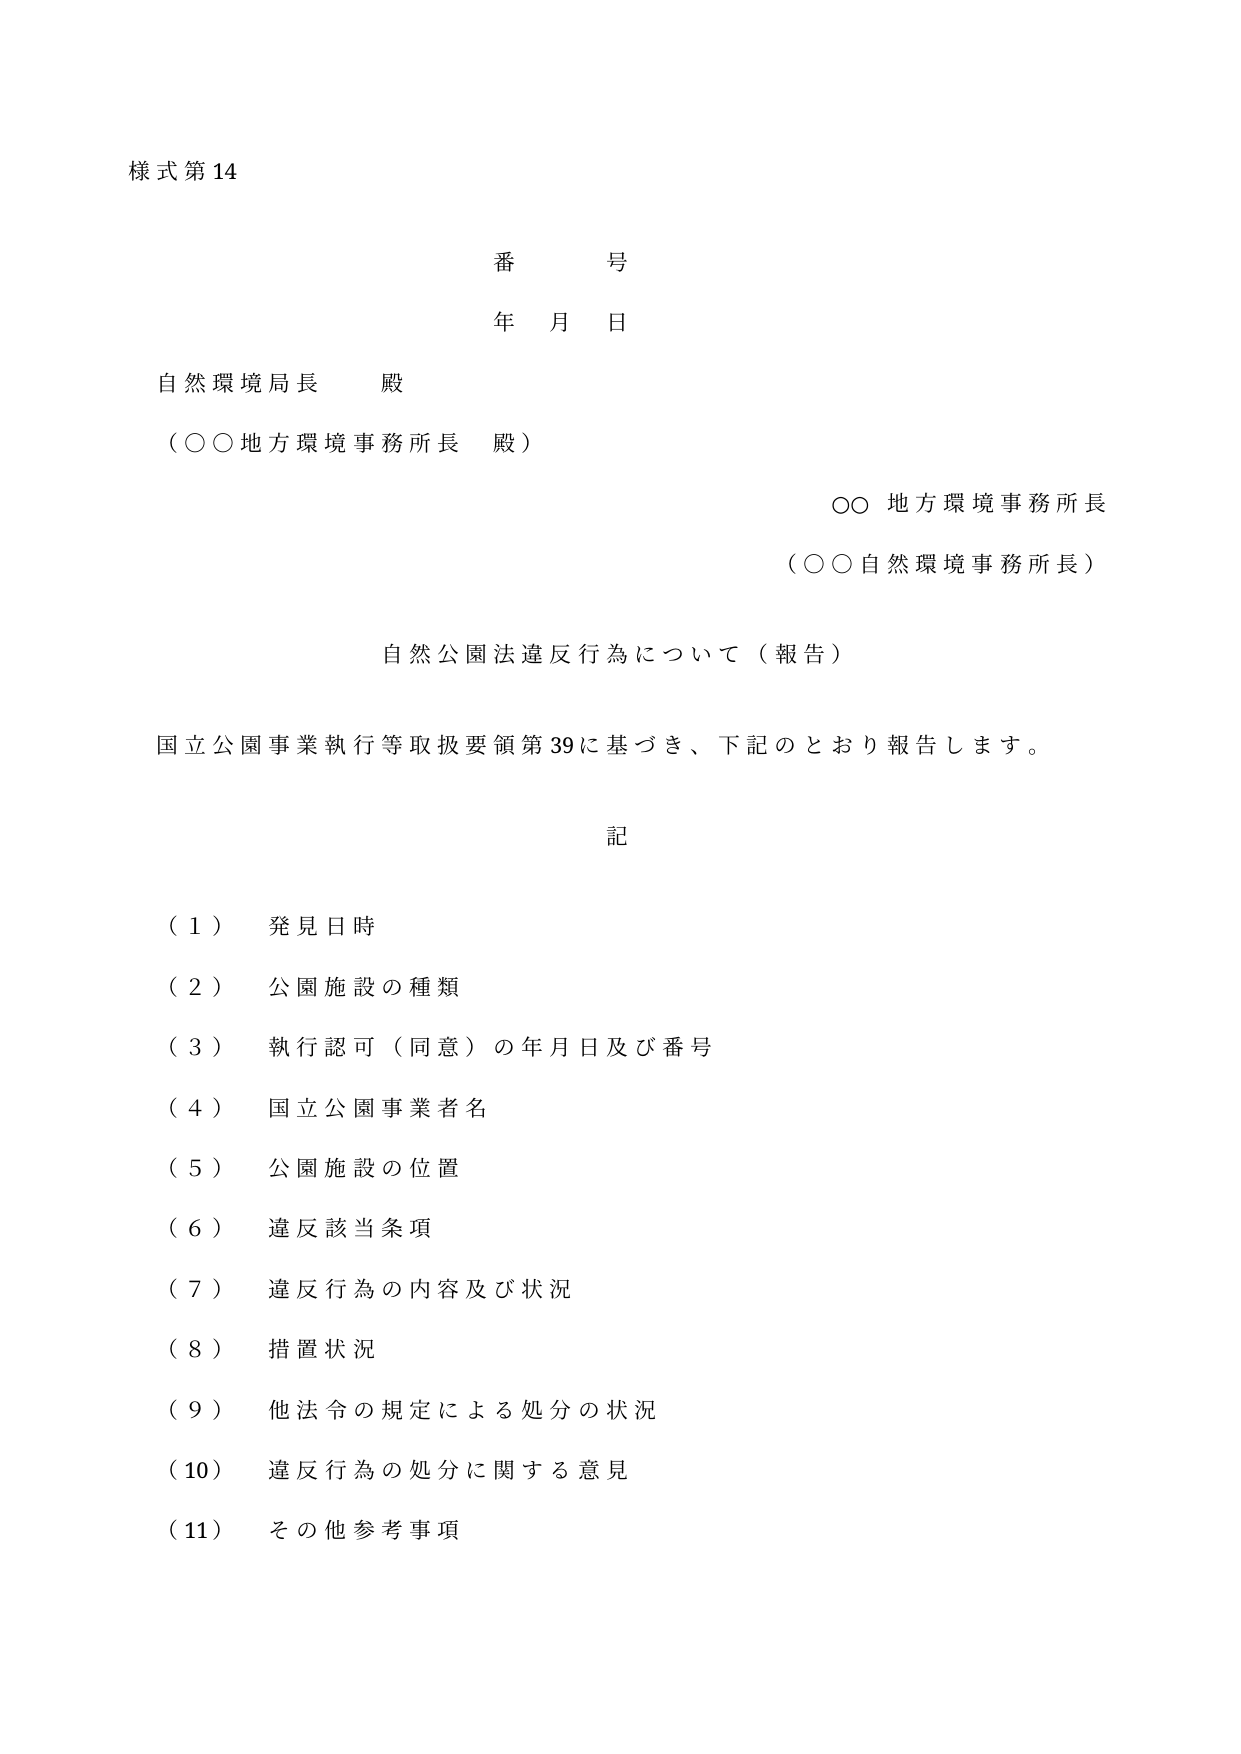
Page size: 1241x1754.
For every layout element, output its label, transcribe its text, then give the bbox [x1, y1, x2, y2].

text 年 月 日 [128, 291, 1112, 351]
text （９） 他法令の規定による処分の状況 [128, 1378, 1112, 1439]
text 記 [128, 804, 1112, 865]
text 自然環境局長 殿 [128, 351, 1112, 412]
text 国立公園事業執行等取扱要領第39に基づき、下記のとおり報告します。 [128, 714, 1112, 774]
text （３） 執行認可（同意）の年月日及び番号 [128, 1016, 1112, 1076]
text （２） 公園施設の種類 [128, 955, 1112, 1016]
text 番 号 [128, 230, 1112, 291]
text （○○地方環境事務所長 殿） [128, 412, 1112, 472]
text （11） その他参考事項 [128, 1499, 1112, 1559]
text （７） 違反行為の内容及び状況 [128, 1257, 1112, 1318]
text （６） 違反該当条項 [128, 1197, 1112, 1257]
text 様式第14 [128, 140, 1112, 200]
text 自然公園法違反行為について（報告） [128, 623, 1112, 683]
text （10） 違反行為の処分に関する意見 [128, 1439, 1112, 1499]
text （１） 発見日時 [128, 895, 1112, 955]
text （４） 国立公園事業者名 [128, 1076, 1112, 1137]
text ○○地方環境事務所長 [128, 472, 1112, 532]
text （５） 公園施設の位置 [128, 1137, 1112, 1197]
text （○○自然環境事務所長） [128, 532, 1112, 593]
text （８） 措置状況 [128, 1318, 1112, 1378]
